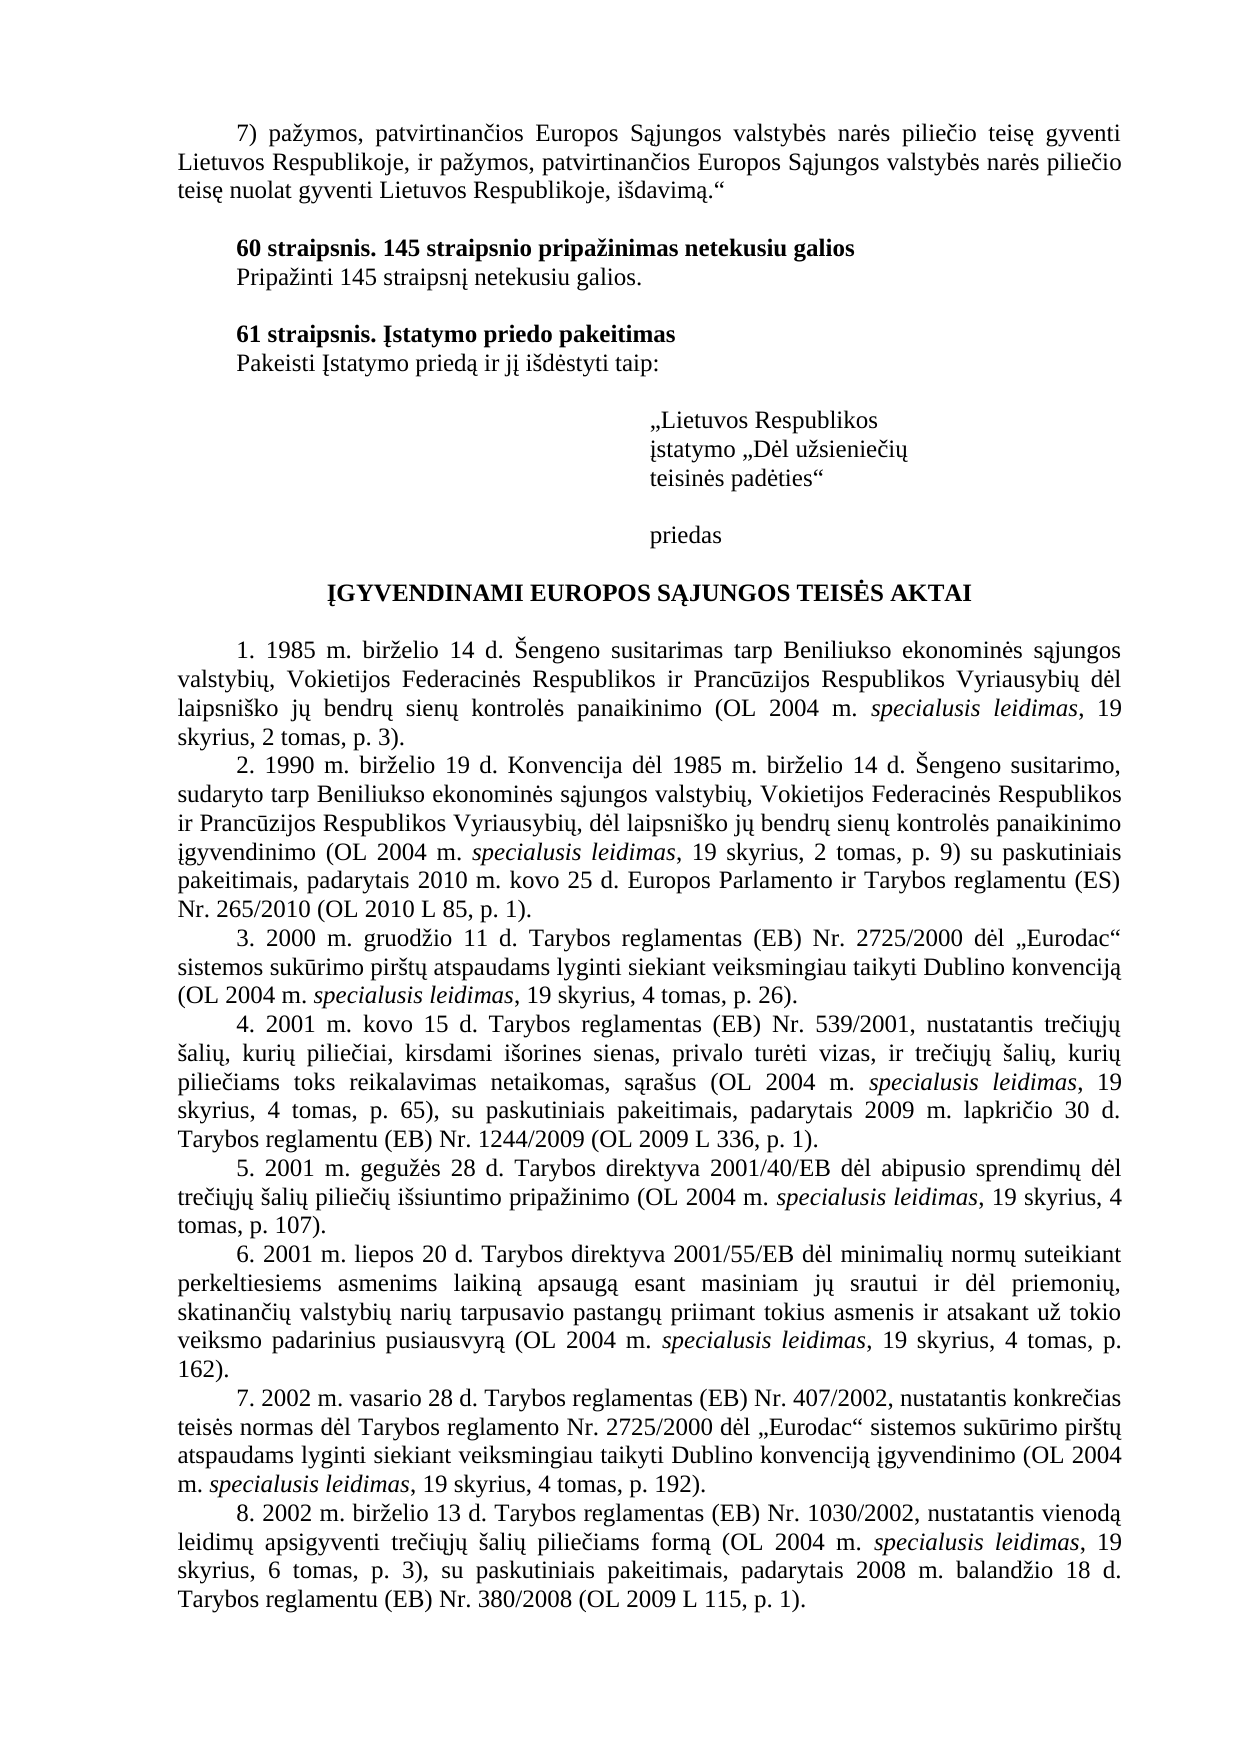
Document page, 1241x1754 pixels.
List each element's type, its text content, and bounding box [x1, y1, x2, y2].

text įstatymo „Dėl užsieniečių [649, 434, 1122, 463]
text 6. 2001 m. liepos 20 d. Tarybos direktyva 2001/55/EB dėl minimalių normų suteikiant perkeltiesiems asmenims laikiną apsaugą esant masiniam jų srautui ir dėl priemonių, skatinančių valstybių narių tarpusavio pastangų priimant tokius asmenis ir atsakant už tokio veiksmo padarinius pusiausvyrą (OL 2004 m. specialusis leidimas, 19 skyrius, 4 tomas, p. 162). [177, 1239, 1122, 1383]
text 1. 1985 m. birželio 14 d. Šengeno susitarimas tarp Beniliukso ekonominės sąjungos valstybių, Vokietijos Federacinės Respublikos ir Prancūzijos Respublikos Vyriausybių dėl laipsniško jų bendrų sienų kontrolės panaikinimo (OL 2004 m. specialusis leidimas, 19 skyrius, 2 tomas, p. 3). [177, 636, 1122, 751]
text Pripažinti 145 straipsnį netekusiu galios. [177, 262, 1122, 291]
text „Lietuvos Respublikos [649, 406, 1122, 434]
text 2. 1990 m. birželio 19 d. Konvencija dėl 1985 m. birželio 14 d. Šengeno susitarimo, sudaryto tarp Beniliukso ekonominės sąjungos valstybių, Vokietijos Federacinės Respublikos ir Prancūzijos Respublikos Vyriausybių, dėl laipsniško jų bendrų sienų kontrolės panaikinimo įgyvendinimo (OL 2004 m. specialusis leidimas, 19 skyrius, 2 tomas, p. 9) su paskutiniais pakeitimais, padarytais 2010 m. kovo 25 d. Europos Parlamento ir Tarybos reglamentu (ES) Nr. 265/2010 (OL 2010 L 85, p. 1). [177, 751, 1122, 923]
text 3. 2000 m. gruodžio 11 d. Tarybos reglamentas (EB) Nr. 2725/2000 dėl „Eurodac“ sistemos sukūrimo pirštų atspaudams lyginti siekiant veiksmingiau taikyti Dublino konvenciją (OL 2004 m. specialusis leidimas, 19 skyrius, 4 tomas, p. 26). [177, 923, 1122, 1009]
text 4. 2001 m. kovo 15 d. Tarybos reglamentas (EB) Nr. 539/2001, nustatantis trečiųjų šalių, kurių piliečiai, kirsdami išorines sienas, privalo turėti vizas, ir trečiųjų šalių, kurių piliečiams toks reikalavimas netaikomas, sąrašus (OL 2004 m. specialusis leidimas, 19 skyrius, 4 tomas, p. 65), su paskutiniais pakeitimais, padarytais 2009 m. lapkričio 30 d. Tarybos reglamentu (EB) Nr. 1244/2009 (OL 2009 L 336, p. 1). [177, 1009, 1122, 1153]
text 7. 2002 m. vasario 28 d. Tarybos reglamentas (EB) Nr. 407/2002, nustatantis konkrečias teisės normas dėl Tarybos reglamento Nr. 2725/2000 dėl „Eurodac“ sistemos sukūrimo pirštų atspaudams lyginti siekiant veiksmingiau taikyti Dublino konvenciją įgyvendinimo (OL 2004 m. specialusis leidimas, 19 skyrius, 4 tomas, p. 192). [177, 1383, 1122, 1498]
text 7) pažymos, patvirtinančios Europos Sąjungos valstybės narės piliečio teisę gyventi Lietuvos Respublikoje, ir pažymos, patvirtinančios Europos Sąjungos valstybės narės piliečio teisę nuolat gyventi Lietuvos Respublikoje, išdavimą.“ [177, 118, 1122, 204]
text priedas [649, 521, 1122, 549]
text 60 straipsnis. 145 straipsnio pripažinimas netekusiu galios [177, 233, 1122, 262]
text teisinės padėties“ [649, 463, 1122, 492]
text ĮGYVENDINAMI EUROPOS SĄJUNGOS TEISĖS AKTAI [177, 578, 1122, 607]
text Pakeisti Įstatymo priedą ir jį išdėstyti taip: [177, 348, 1122, 377]
text 8. 2002 m. birželio 13 d. Tarybos reglamentas (EB) Nr. 1030/2002, nustatantis vienodą leidimų apsigyventi trečiųjų šalių piliečiams formą (OL 2004 m. specialusis leidimas, 19 skyrius, 6 tomas, p. 3), su paskutiniais pakeitimais, padarytais 2008 m. balandžio 18 d. Tarybos reglamentu (EB) Nr. 380/2008 (OL 2009 L 115, p. 1). [177, 1498, 1122, 1613]
text 61 straipsnis. Įstatymo priedo pakeitimas [177, 319, 1122, 348]
text 5. 2001 m. gegužės 28 d. Tarybos direktyva 2001/40/EB dėl abipusio sprendimų dėl trečiųjų šalių piliečių išsiuntimo pripažinimo (OL 2004 m. specialusis leidimas, 19 skyrius, 4 tomas, p. 107). [177, 1153, 1122, 1239]
